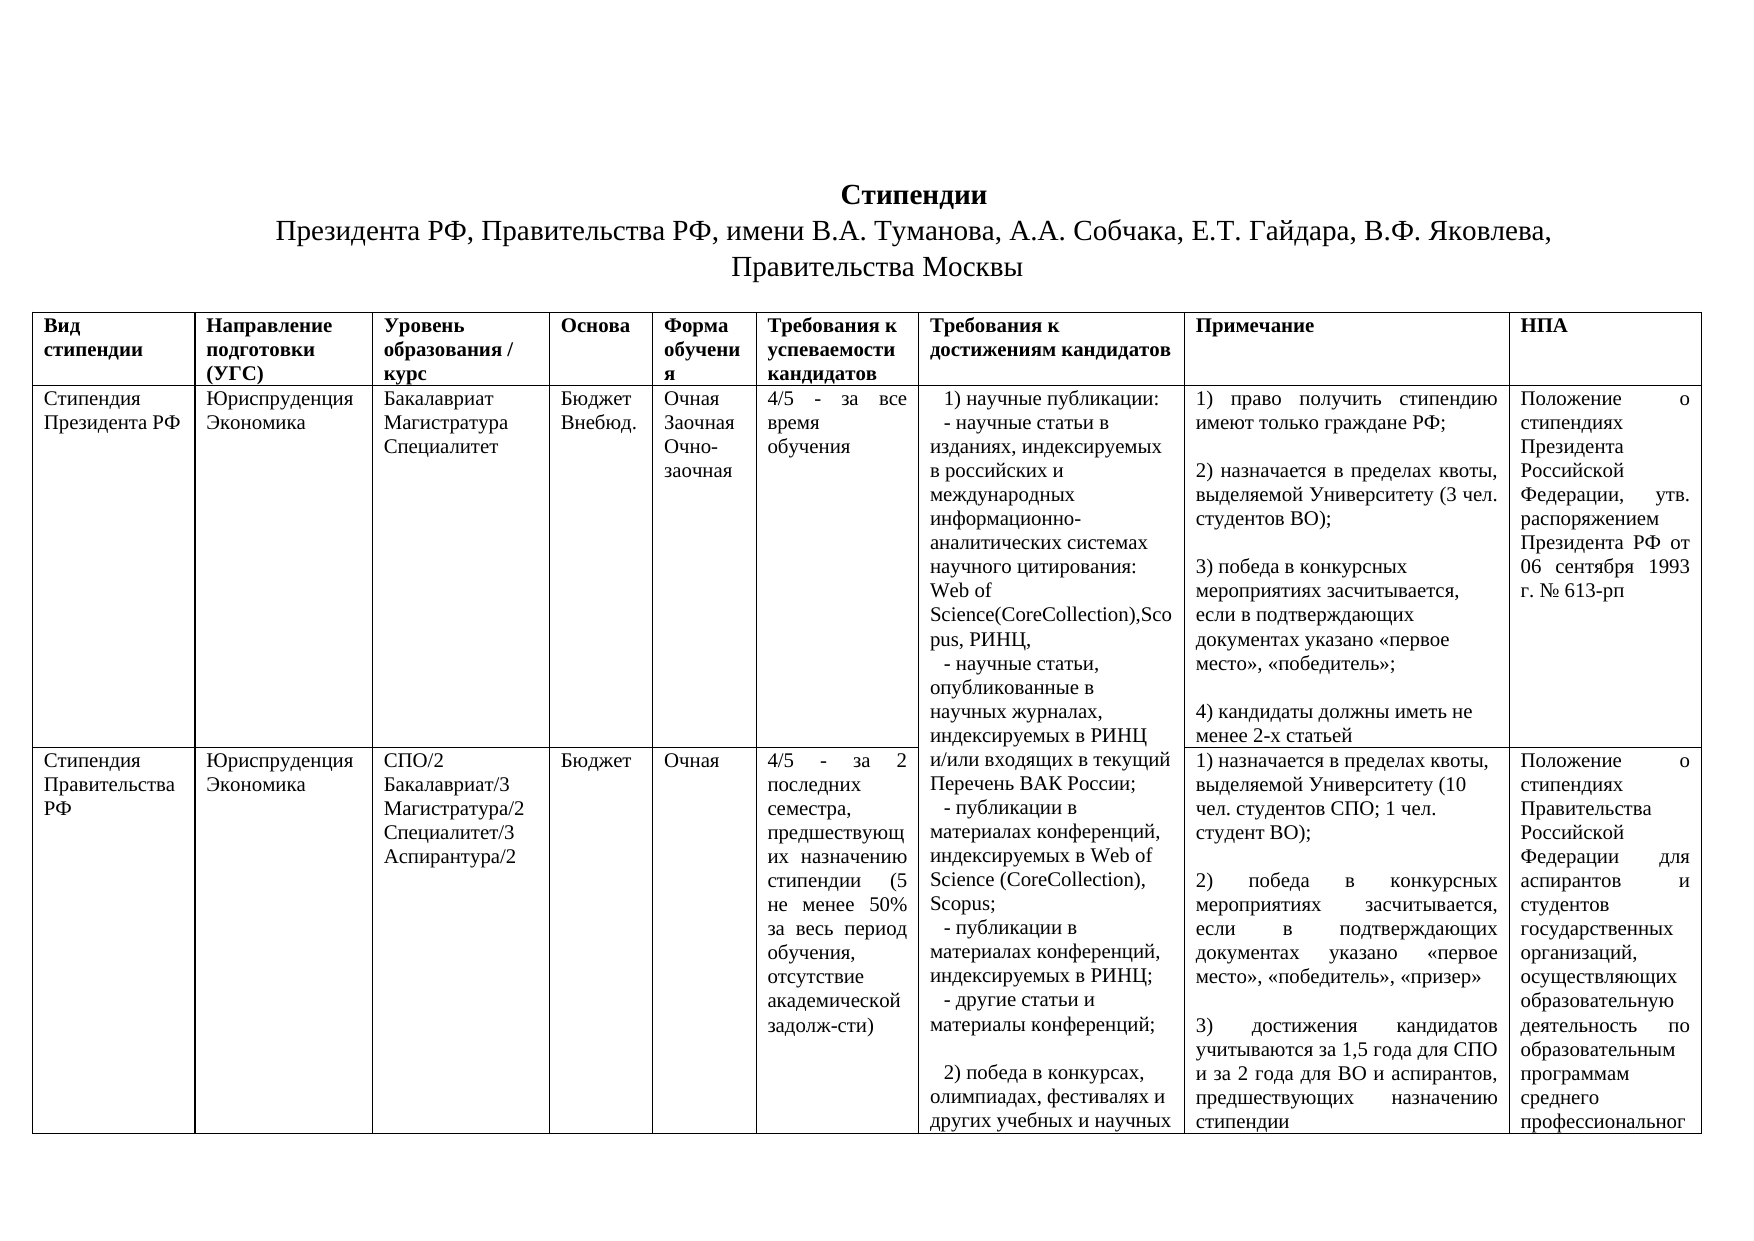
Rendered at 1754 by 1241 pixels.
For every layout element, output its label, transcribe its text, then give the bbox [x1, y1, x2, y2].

table_cell 4/5 - за 2 последних семестра, предшествующих назначению стипендии (5 не менее 50% за весь период обучения, отсутствие академической задолж-сти) [757, 748, 918, 1133]
table_header НПА [1510, 313, 1701, 385]
table_header Уровень образования / курс [373, 313, 549, 385]
table_cell Положение о стипендиях Президента Российской Федерации, утв. распоряжением Президента РФ от 06 сентября 1993 г. № 613-рп [1510, 386, 1701, 747]
table_header Основа [550, 313, 652, 385]
table_header Направление подготовки (УГС) [196, 313, 372, 385]
table_header Требования к успеваемости кандидатов [757, 313, 918, 385]
table_cell Очная Заочная Очно-заочная [653, 386, 756, 747]
table_cell Очная [653, 748, 756, 1133]
table_header Примечание [1185, 313, 1509, 385]
text Президента РФ, Правительства РФ, имени В.А. Туманова, А.А. Собчака, Е.Т. Гайдара, В.Ф. Яковлева, Правительства Москвы [118, 213, 1636, 283]
table_header Требования к достижениям кандидатов [919, 313, 1184, 385]
table_header Вид стипендии [33, 313, 194, 385]
text Стипендии [118, 177, 1636, 211]
table_cell Юриспруденция Экономика [196, 748, 372, 1133]
table_cell Бюджет [550, 748, 652, 1133]
table_cell Стипендия Президента РФ [33, 386, 194, 747]
table_cell Бюджет Внебюд. [550, 386, 652, 747]
table_cell Бакалавриат Магистратура Специалитет [373, 386, 549, 747]
table_header Форма обучения [653, 313, 756, 385]
table_cell Стипендия Правительства РФ [33, 748, 194, 1133]
table_cell 1) научные публикации: - научные статьи в изданиях, индексируемых в российских и международных информационно-аналитических системах научного цитирования: Web of Science(CoreCollection),Scopus, РИНЦ, - научные статьи, опубликованные в научных журналах, индексируемых в РИНЦ и/или входящих в текущий Перечень ВАК России; - публикации в материалах конференций, индексируемых в Web of Science (CoreCollection), Scopus; - публикации в материалах конференций, индексируемых в РИНЦ; - другие статьи и материалы конференций; 2) победа в конкурсах, олимпиадах, фестивалях и других учебных и научных конкурсных мероприятиях по профилю подготовки (международных, всероссийских, региональных, внутривузовских); для студентов СПО – победа в конкурсах профессионального мастерства международного, всероссийского и регионального уровней 3) публичные представления научно-исследовательских работ на конференциях; семинарах, форумах. [919, 386, 1184, 1133]
table_cell Юриспруденция Экономика [196, 386, 372, 747]
table_cell 4/5 - за все время обучения [757, 386, 918, 747]
table_cell 1) право получить стипендию имеют только граждане РФ; 2) назначается в пределах квоты, выделяемой Университету (3 чел. студентов ВО); 3) победа в конкурсных мероприятиях засчитывается, если в подтверждающих документах указано «первое место», «победитель»; 4) кандидаты должны иметь не менее 2-х статьей [1185, 386, 1509, 747]
table_cell СПО/2 Бакалавриат/3 Магистратура/2 Специалитет/3 Аспирантура/2 [373, 748, 549, 1133]
